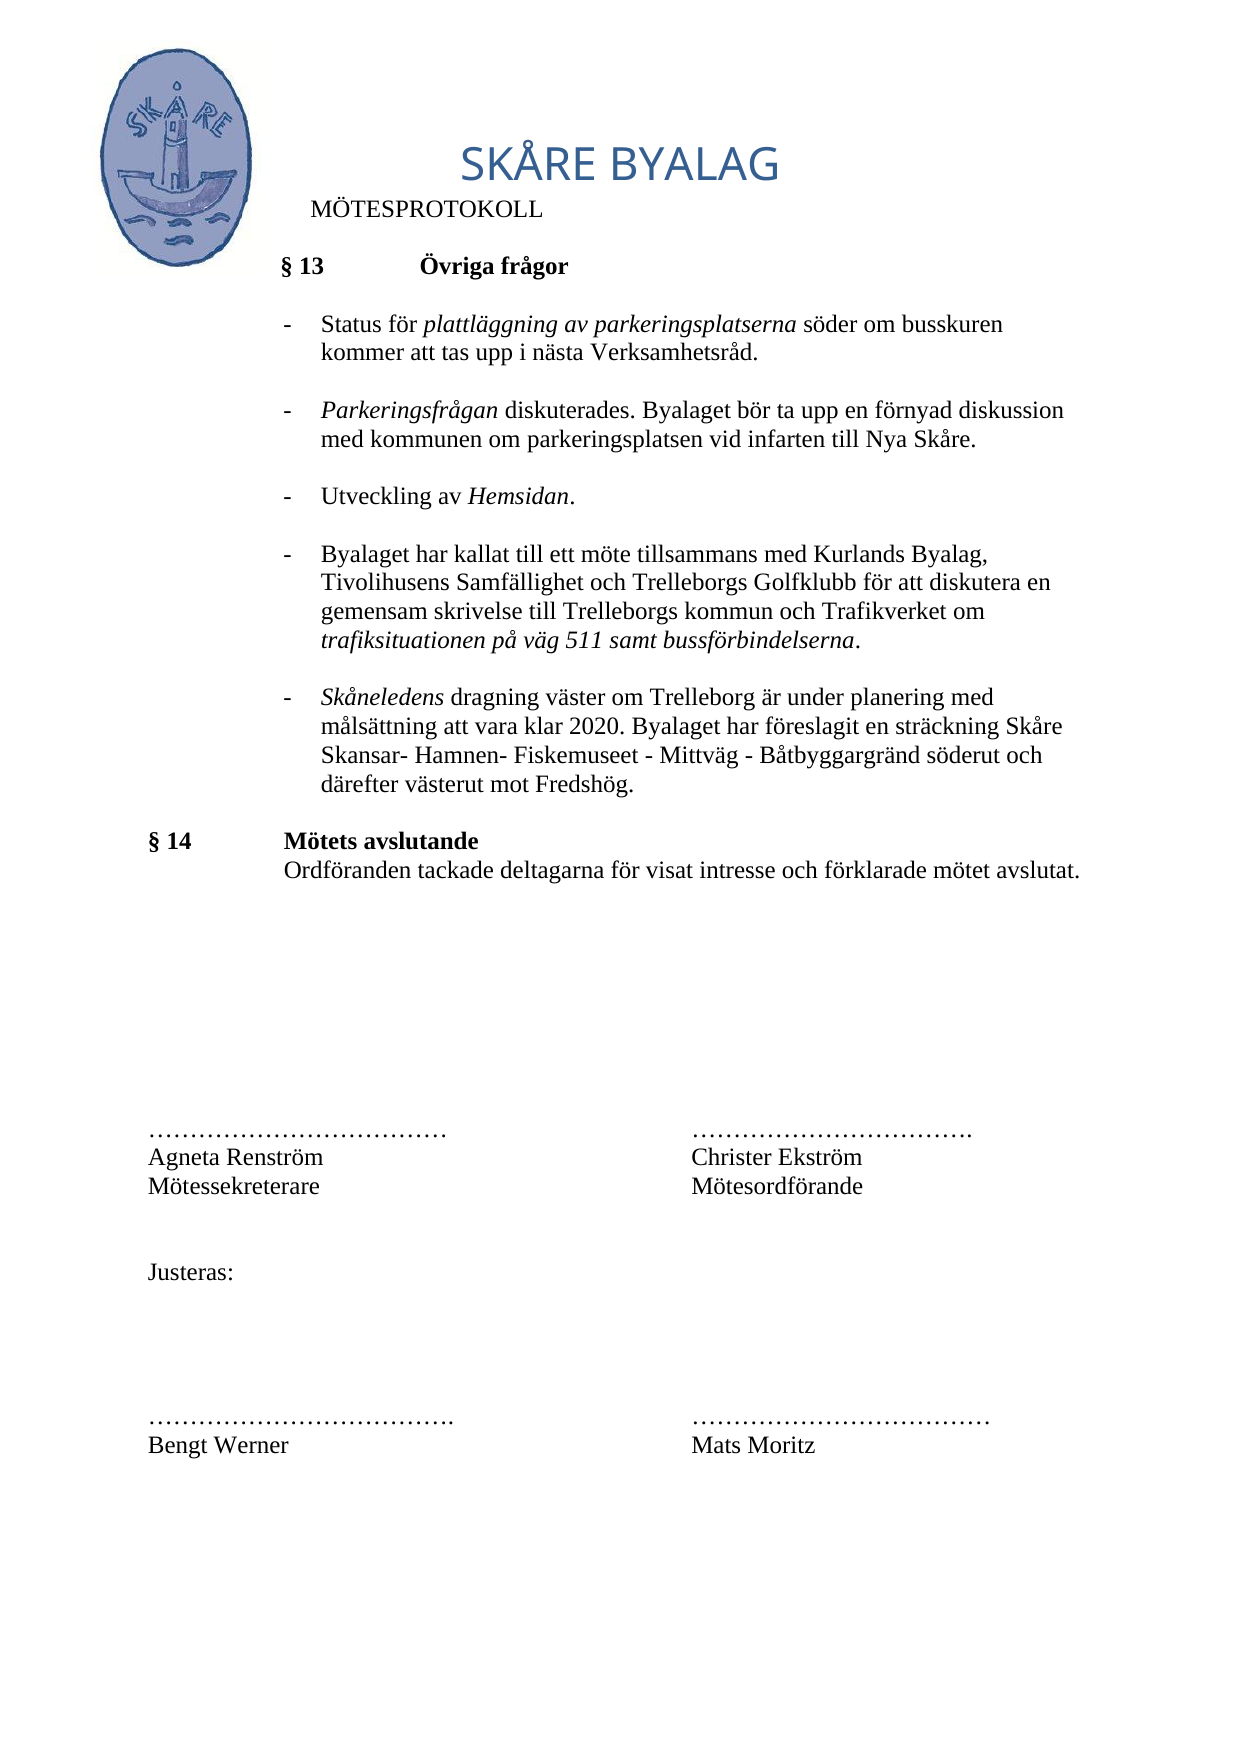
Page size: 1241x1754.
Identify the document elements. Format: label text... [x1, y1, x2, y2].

text Mötessekreterare Mötesordförande [148, 1171, 1093, 1200]
subtitle § 13 Övriga frågor [148, 251, 1093, 280]
text Agneta Renström Christer Ekström [148, 1142, 1093, 1171]
text Ordföranden tackade deltagarna för visat intresse och förklarade mötet avslutat. [283, 855, 1093, 884]
subtitle § 14 Mötets avslutande [148, 826, 1093, 855]
list Skåneledens dragning väster om Trelleborg är under planering med målsättning att vara klar 2020. Byalaget har föreslagit en sträckning Skåre Skansar- Hamnen- Fiskemuseet - Mittväg - Båtbyggargränd söderut och därefter västerut mot Fredshög. [283, 682, 1093, 797]
list Byalaget har kallat till ett möte tillsammans med Kurlands Byalag, Tivolihusens Samfällighet och Trelleborgs Golfklubb för att diskutera en gemensam skrivelse till Trelleborgs kommun och Trafikverket om trafiksituationen på väg 511 samt bussförbindelserna. [283, 539, 1093, 654]
text Bengt Werner Mats Moritz [148, 1430, 1093, 1459]
list Utveckling av Hemsidan. [283, 481, 1093, 510]
list Status för plattläggning av parkeringsplatserna söder om busskuren kommer att tas upp i nästa Verksamhetsråd. [283, 309, 1093, 366]
text ……………………………… ……………………………. [148, 1114, 1093, 1142]
list Parkeringsfrågan diskuterades. Byalaget bör ta upp en förnyad diskussion med kommunen om parkeringsplatsen vid infarten till Nya Skåre. [283, 395, 1093, 452]
picture [90, 39, 262, 276]
text Justeras: [148, 1257, 1093, 1286]
text ………………………………. ……………………………… [148, 1401, 1093, 1430]
